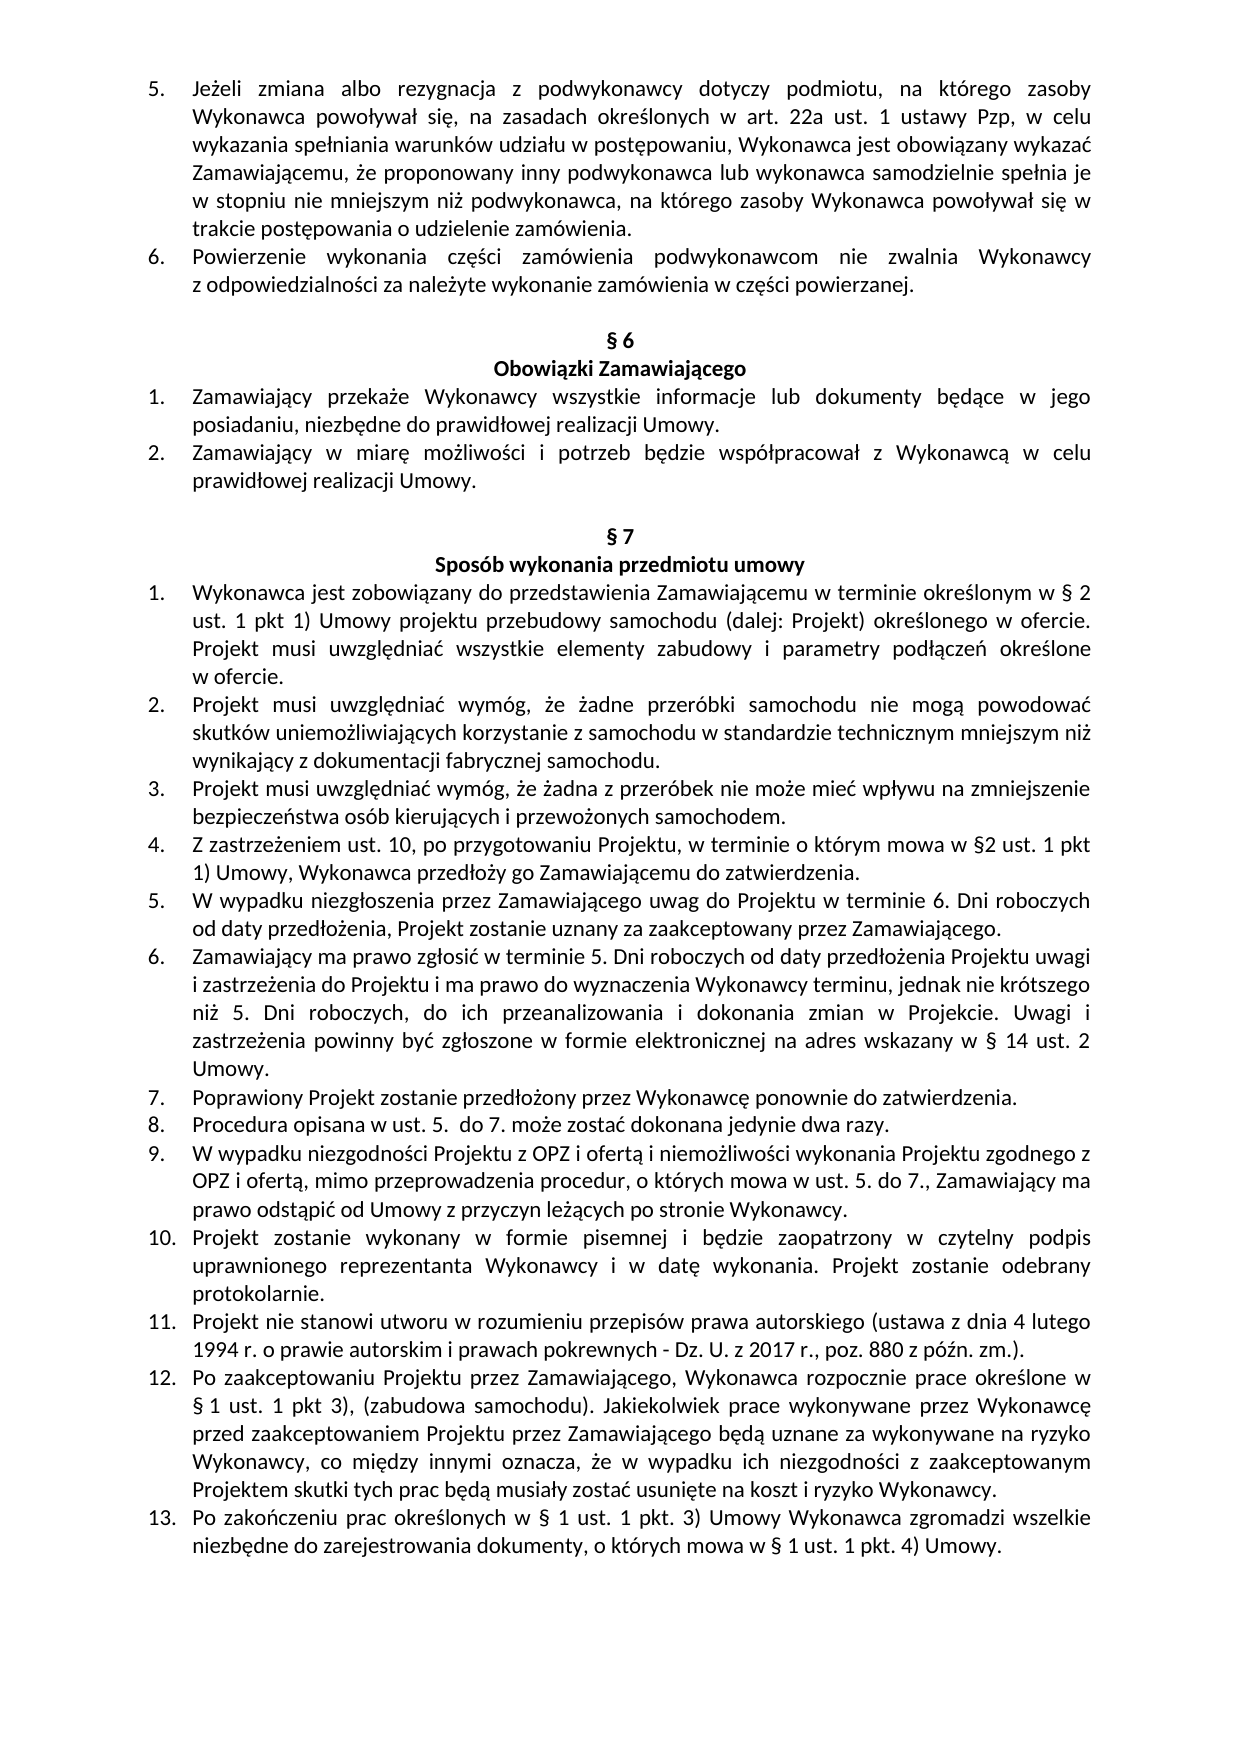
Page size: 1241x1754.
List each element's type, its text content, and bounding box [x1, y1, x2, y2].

text 1. Zamawiający przekaże Wykonawcy wszystkie informacje lub dokumenty będące w jego posiadaniu, niezbędne do prawidłowej realizacji Umowy. [148, 382, 1093, 438]
text 5. Jeżeli zmiana albo rezygnacja z podwykonawcy dotyczy podmiotu, na którego zasoby Wykonawca powoływał się, na zasadach określonych w art. 22a ust. 1 ustawy Pzp, w celu wykazania spełniania warunków udziału w postępowaniu, Wykonawca jest obowiązany wykazać Zamawiającemu, że proponowany inny podwykonawca lub wykonawca samodzielnie spełnia je w stopniu nie mniejszym niż podwykonawca, na którego zasoby Wykonawca powoływał się w trakcie postępowania o udzielenie zamówienia. [148, 74, 1093, 242]
list Projekt musi uwzględniać wymóg, że żadne przeróbki samochodu nie mogą powodować skutków uniemożliwiających korzystanie z samochodu w standardzie technicznym mniejszym niż wynikający z dokumentacji fabrycznej samochodu. [148, 690, 1093, 774]
list Projekt nie stanowi utworu w rozumieniu przepisów prawa autorskiego (ustawa z dnia 4 lutego 1994 r. o prawie autorskim i prawach pokrewnych - Dz. U. z 2017 r., poz. 880 z późn. zm.). [148, 1307, 1093, 1363]
list W wypadku niezgłoszenia przez Zamawiającego uwag do Projektu w terminie 6. Dni roboczych od daty przedłożenia, Projekt zostanie uznany za zaakceptowany przez Zamawiającego. [148, 886, 1093, 942]
list Z zastrzeżeniem ust. 10, po przygotowaniu Projektu, w terminie o którym mowa w §2 ust. 1 pkt 1) Umowy, Wykonawca przedłoży go Zamawiającemu do zatwierdzenia. [148, 830, 1093, 886]
list Poprawiony Projekt zostanie przedłożony przez Wykonawcę ponownie do zatwierdzenia. [148, 1083, 1093, 1111]
list Po zaakceptowaniu Projektu przez Zamawiającego, Wykonawca rozpocznie prace określone w § 1 ust. 1 pkt 3), (zabudowa samochodu). Jakiekolwiek prace wykonywane przez Wykonawcę przed zaakceptowaniem Projektu przez Zamawiającego będą uznane za wykonywane na ryzyko Wykonawcy, co między innymi oznacza, że w wypadku ich niezgodności z zaakceptowanym Projektem skutki tych prac będą musiały zostać usunięte na koszt i ryzyko Wykonawcy. [148, 1363, 1093, 1503]
list Projekt musi uwzględniać wymóg, że żadna z przeróbek nie może mieć wpływu na zmniejszenie bezpieczeństwa osób kierujących i przewożonych samochodem. [148, 774, 1093, 830]
list Procedura opisana w ust. 5. do 7. może zostać dokonana jedynie dwa razy. [148, 1111, 1093, 1139]
text § 7 [148, 522, 1093, 550]
list Projekt zostanie wykonany w formie pisemnej i będzie zaopatrzony w czytelny podpis uprawnionego reprezentanta Wykonawcy i w datę wykonania. Projekt zostanie odebrany protokolarnie. [148, 1223, 1093, 1307]
text 6. Powierzenie wykonania części zamówienia podwykonawcom nie zwalnia Wykonawcy z odpowiedzialności za należyte wykonanie zamówienia w części powierzanej. [148, 242, 1093, 298]
text Obowiązki Zamawiającego [148, 354, 1093, 382]
list Wykonawca jest zobowiązany do przedstawienia Zamawiającemu w terminie określonym w § 2 ust. 1 pkt 1) Umowy projektu przebudowy samochodu (dalej: Projekt) określonego w ofercie. Projekt musi uwzględniać wszystkie elementy zabudowy i parametry podłączeń określone w ofercie. [148, 578, 1093, 690]
list Po zakończeniu prac określonych w § 1 ust. 1 pkt. 3) Umowy Wykonawca zgromadzi wszelkie niezbędne do zarejestrowania dokumenty, o których mowa w § 1 ust. 1 pkt. 4) Umowy. [148, 1503, 1093, 1559]
list W wypadku niezgodności Projektu z OPZ i ofertą i niemożliwości wykonania Projektu zgodnego z OPZ i ofertą, mimo przeprowadzenia procedur, o których mowa w ust. 5. do 7., Zamawiający ma prawo odstąpić od Umowy z przyczyn leżących po stronie Wykonawcy. [148, 1139, 1093, 1223]
text § 6 [148, 326, 1093, 354]
list Zamawiający ma prawo zgłosić w terminie 5. Dni roboczych od daty przedłożenia Projektu uwagi i zastrzeżenia do Projektu i ma prawo do wyznaczenia Wykonawcy terminu, jednak nie krótszego niż 5. Dni roboczych, do ich przeanalizowania i dokonania zmian w Projekcie. Uwagi i zastrzeżenia powinny być zgłoszone w formie elektronicznej na adres wskazany w § 14 ust. 2 Umowy. [148, 942, 1093, 1083]
text 2. Zamawiający w miarę możliwości i potrzeb będzie współpracował z Wykonawcą w celu prawidłowej realizacji Umowy. [148, 438, 1093, 494]
text Sposób wykonania przedmiotu umowy [148, 550, 1093, 578]
